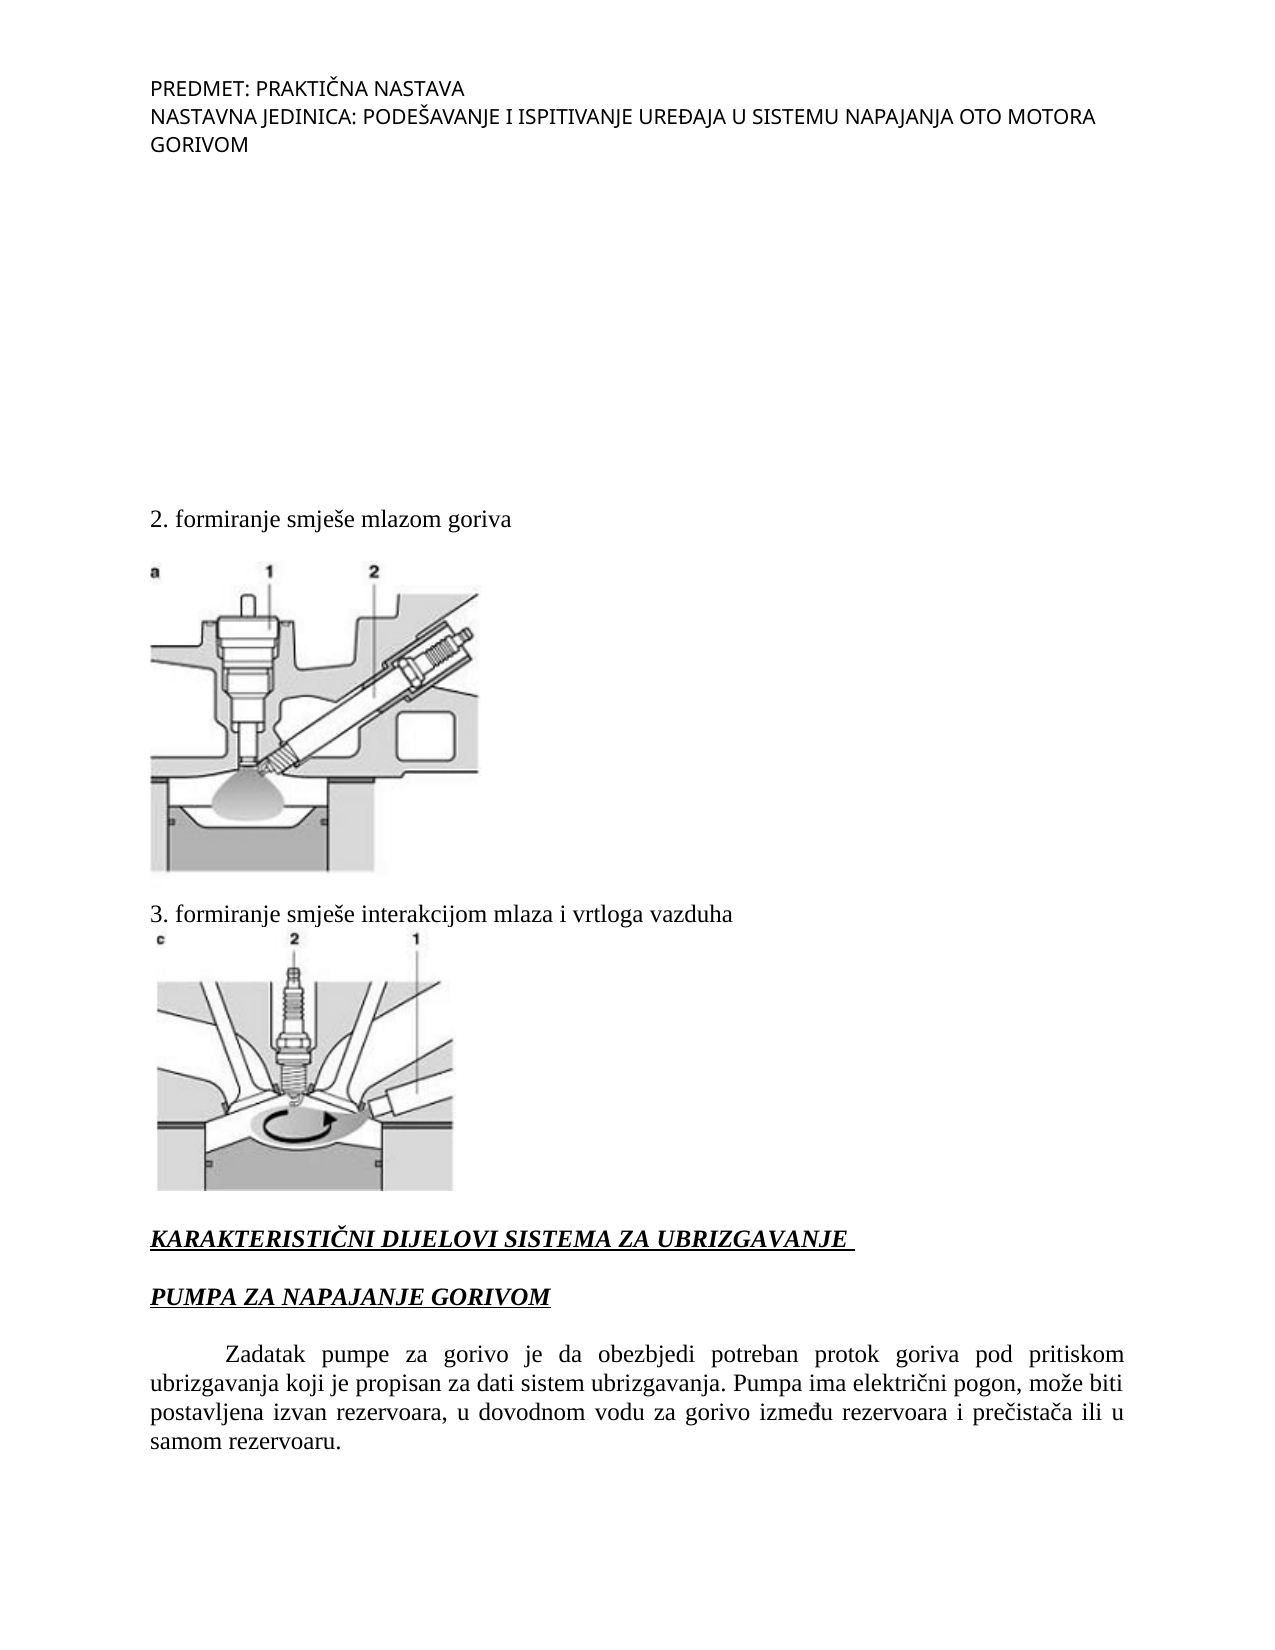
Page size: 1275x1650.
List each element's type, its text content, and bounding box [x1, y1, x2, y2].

text 2. formiranje smješe mlazom goriva [150, 504, 1125, 533]
text PUMPA ZA NAPAJANJE GORIVOM [150, 1282, 1125, 1311]
text 3. formiranje smješe interakcijom mlaza i vrtloga vazduha [150, 899, 1125, 928]
picture [156, 927, 457, 1191]
picture [150, 561, 482, 899]
text KARAKTERISTIČNI DIJELOVI SISTEMA ZA UBRIZGAVANJE [150, 1224, 1125, 1253]
text Zadatak pumpe za gorivo je da obezbjedi potreban protok goriva pod pritiskom ubrizgavanja koji je propisan za dati sistem ubrizgavanja. Pumpa ima električni pogon, može biti postavljena izvan rezervoara, u dovodnom vodu za gorivo između rezervoara i prečistača ili u samom rezervoaru. [150, 1339, 1125, 1454]
